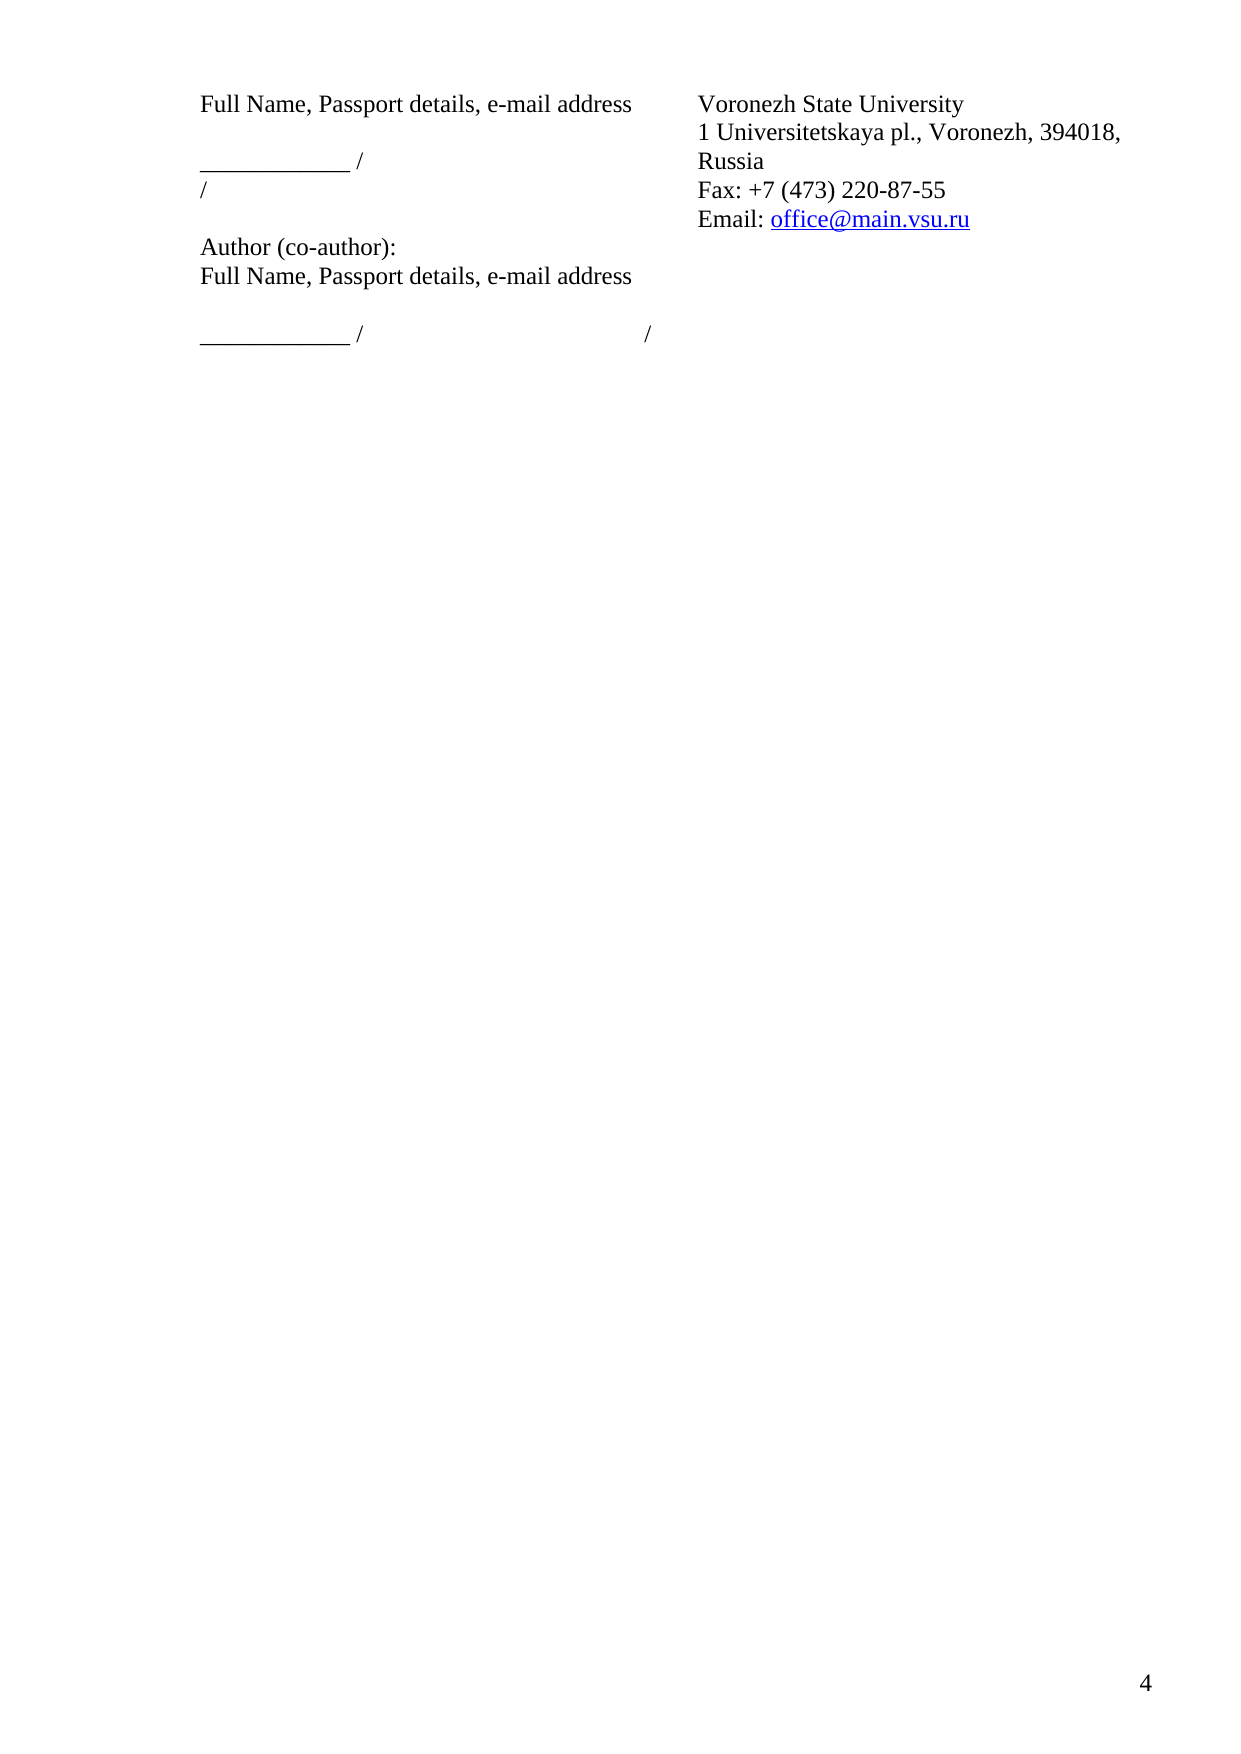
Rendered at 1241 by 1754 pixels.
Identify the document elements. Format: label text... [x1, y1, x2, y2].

table_cell ____________ / / [177, 89, 686, 434]
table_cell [686, 89, 1152, 434]
